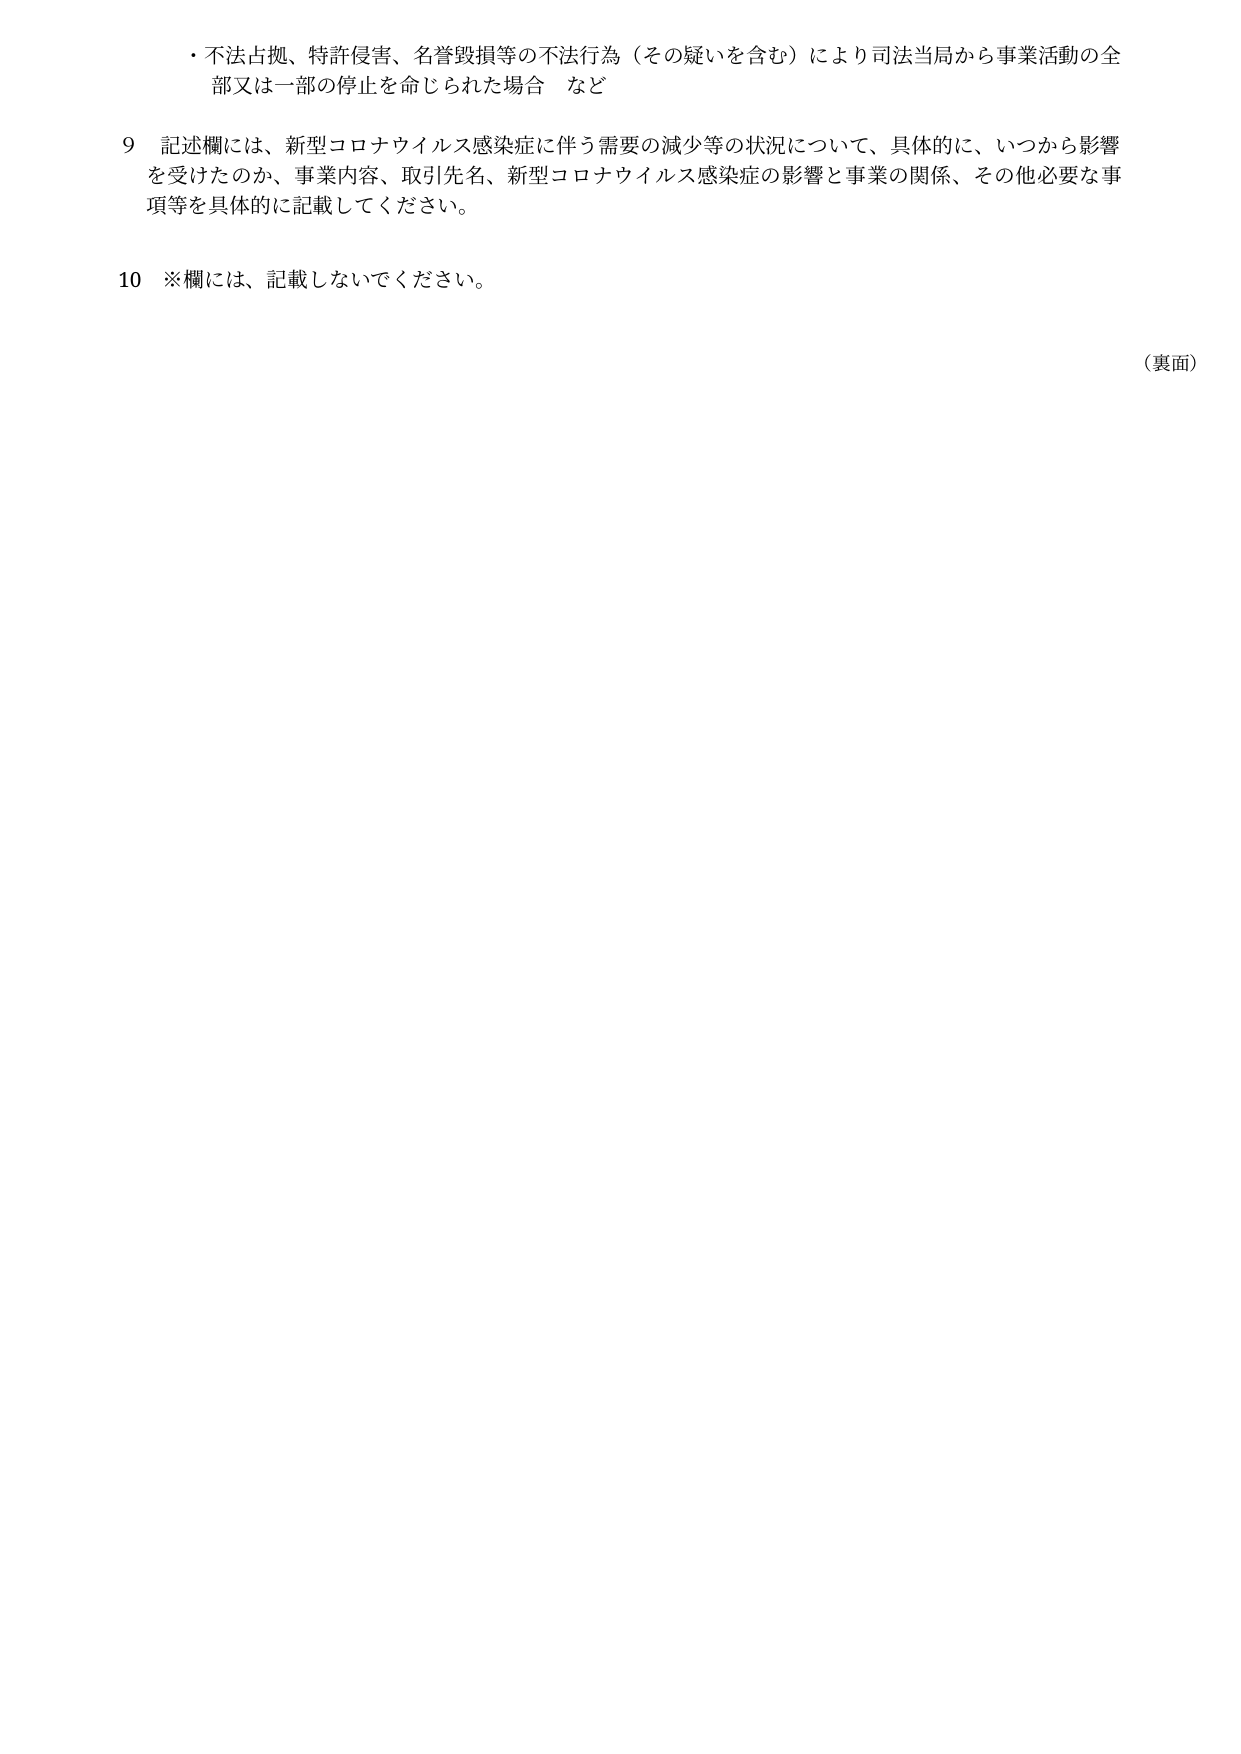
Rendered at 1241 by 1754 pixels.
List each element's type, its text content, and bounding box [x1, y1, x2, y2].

text （裏面） [177, 349, 1208, 376]
text ９ 記述欄には、新型コロナウイルス感染症に伴う需要の減少等の状況について、具体的に、いつから影響を受けたのか、事業内容、取引先名、新型コロナウイルス感染症の影響と事業の関係、その他必要な事項等を具体的に記載してください。 [118, 129, 1122, 219]
text 10 ※欄には、記載しないでください。 [118, 249, 1122, 309]
text ・不法占拠、特許侵害、名誉毀損等の不法行為（その疑いを含む）により司法当局から事業活動の全部又は一部の停止を命じられた場合 など [184, 40, 1122, 100]
